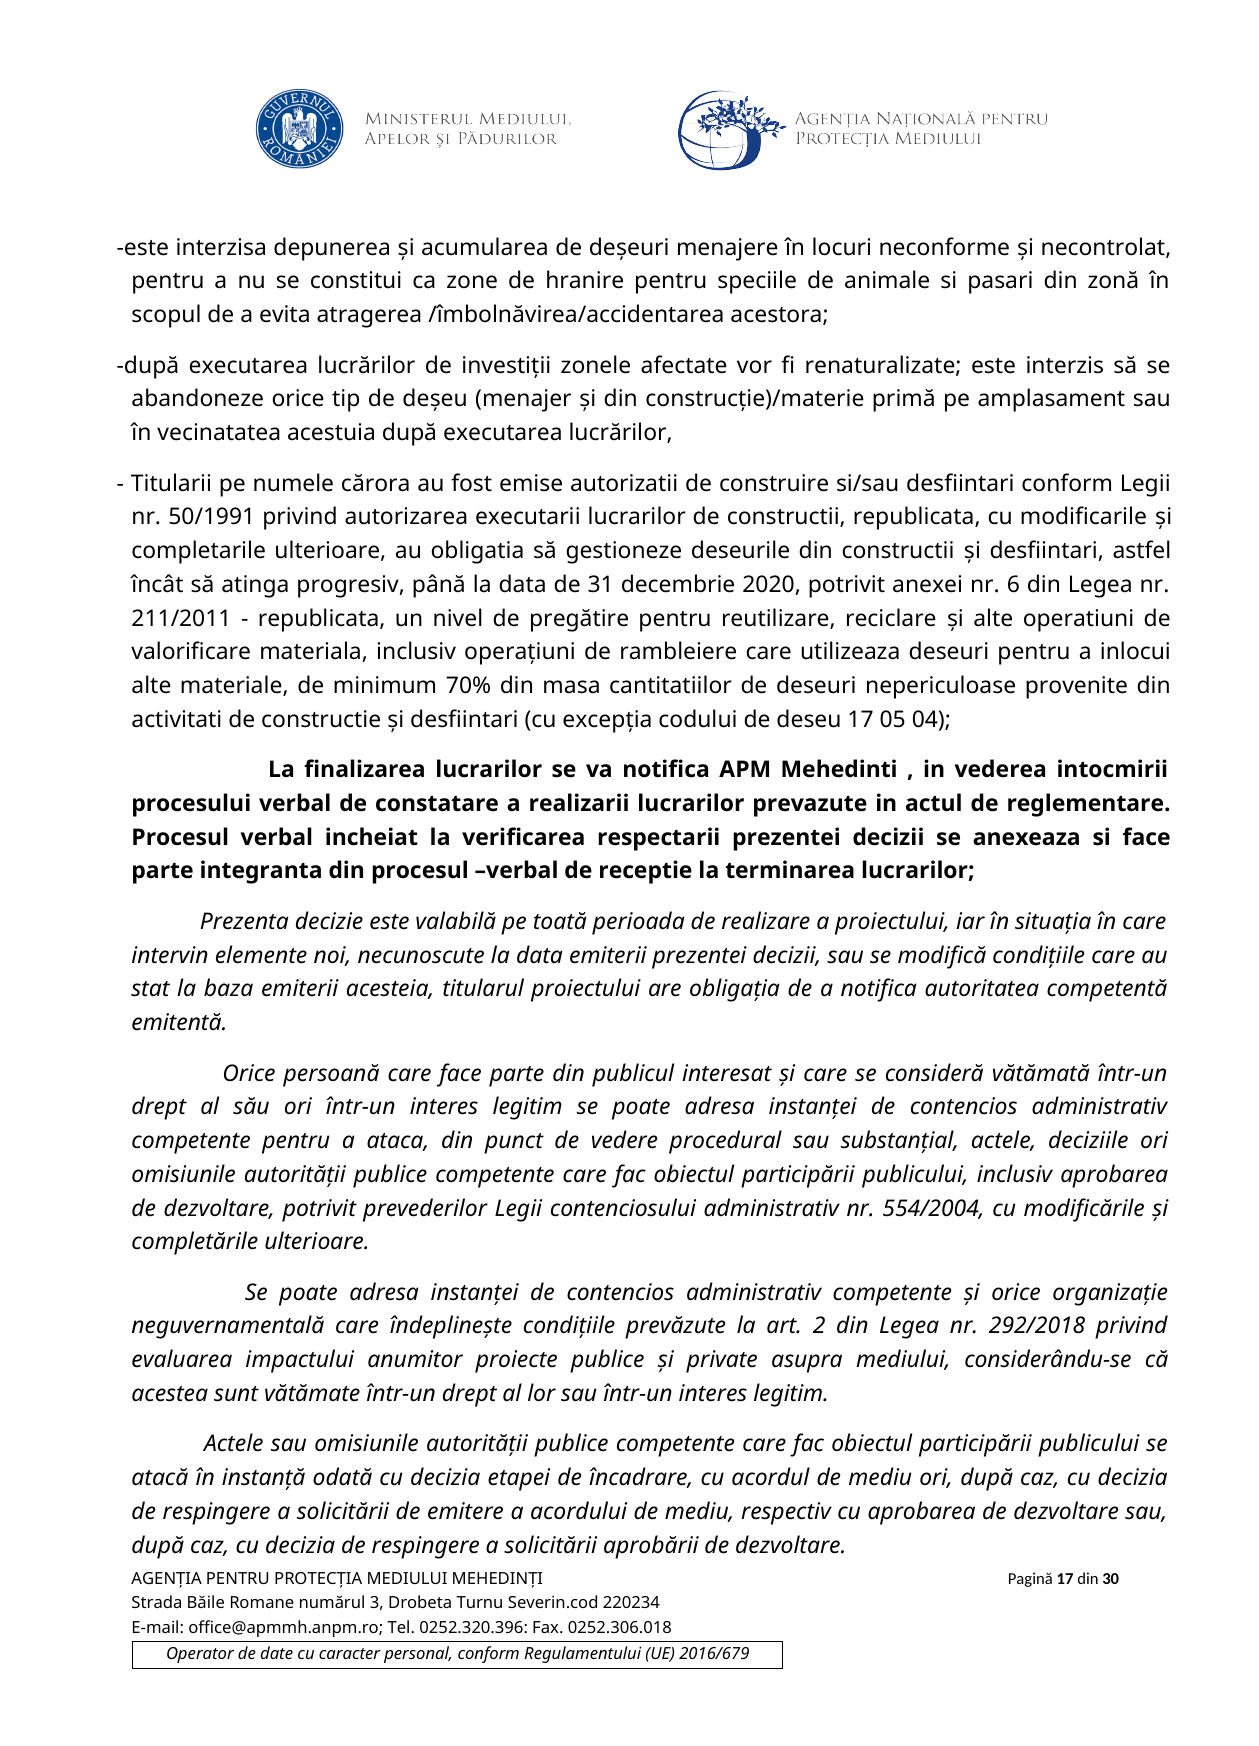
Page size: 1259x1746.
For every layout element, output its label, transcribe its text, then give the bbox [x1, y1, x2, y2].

text Prezenta decizie este valabilă pe toată perioada de realizare a proiectului, iar în situația în care intervin elemente noi, necunoscute la data emiterii prezentei decizii, sau se modifică condițiile care au stat la baza emiterii acesteia, titularul proiectului are obligația de a notifica autoritatea competentă emitentă. [116, 905, 1172, 1037]
text -este interzisa depunerea şi acumularea de deşeuri menajere în locuri neconforme şi necontrolat, pentru a nu se constitui ca zone de hranire pentru speciile de animale si pasari din zonă în scopul de a evita atragerea /îmbolnăvirea/accidentarea acestora; [116, 198, 1172, 329]
text -după executarea lucrărilor de investiţii zonele afectate vor fi renaturalizate; este interzis să se abandoneze orice tip de deşeu (menajer şi din construcţie)/materie primă pe amplasament sau în vecinatatea acestuia după executarea lucrărilor, [116, 348, 1172, 447]
text - Titularii pe numele cărora au fost emise autorizatii de construire si/sau desfiintari conform Legii nr. 50/1991 privind autorizarea executarii lucrarilor de constructii, republicata, cu modificarile şi completarile ulterioare, au obligatia să gestioneze deseurile din constructii şi desfiintari, astfel încât să atinga progresiv, până la data de 31 decembrie 2020, potrivit anexei nr. 6 din Legea nr. 211/2011 - republicata, un nivel de pregătire pentru reutilizare, reciclare şi alte operatiuni de valorificare materiala, inclusiv operaţiuni de rambleiere care utilizeaza deseuri pentru a inlocui alte materiale, de minimum 70% din masa cantitatiilor de deseuri nepericuloase provenite din activitati de constructie şi desfiintari (cu excepţia codului de deseu 17 05 04); [116, 466, 1172, 734]
text Orice persoană care face parte din publicul interesat și care se consideră vătămată într-un drept al său ori într-un interes legitim se poate adresa instanței de contencios administrativ competente pentru a ataca, din punct de vedere procedural sau substanțial, actele, deciziile ori omisiunile autorității publice competente care fac obiectul participării publicului, inclusiv aprobarea de dezvoltare, potrivit prevederilor Legii contenciosului administrativ nr. 554/2004, cu modificările și completările ulterioare. [116, 1056, 1172, 1256]
picture [190, 28, 1114, 198]
text Actele sau omisiunile autorității publice competente care fac obiectul participării publicului se atacă în instanță odată cu decizia etapei de încadrare, cu acordul de mediu ori, după caz, cu decizia de respingere a solicitării de emitere a acordului de mediu, respectiv cu aprobarea de dezvoltare sau, după caz, cu decizia de respingere a solicitării aprobării de dezvoltare. [116, 1427, 1172, 1560]
text Se poate adresa instanței de contencios administrativ competente și orice organizație neguvernamentală care îndeplinește condițiile prevăzute la art. 2 din Legea nr. 292/2018 privind evaluarea impactului anumitor proiecte publice și private asupra mediului, considerându-se că acestea sunt vătămate într-un drept al lor sau într-un interes legitim. [116, 1276, 1172, 1408]
text La finalizarea lucrarilor se va notifica APM Mehedinti , in vederea intocmirii procesului verbal de constatare a realizarii lucrarilor prevazute in actul de reglementare. Procesul verbal incheiat la verificarea respectarii prezentei decizii se anexeaza si face parte integranta din procesul –verbal de receptie la terminarea lucrarilor; [116, 753, 1172, 886]
